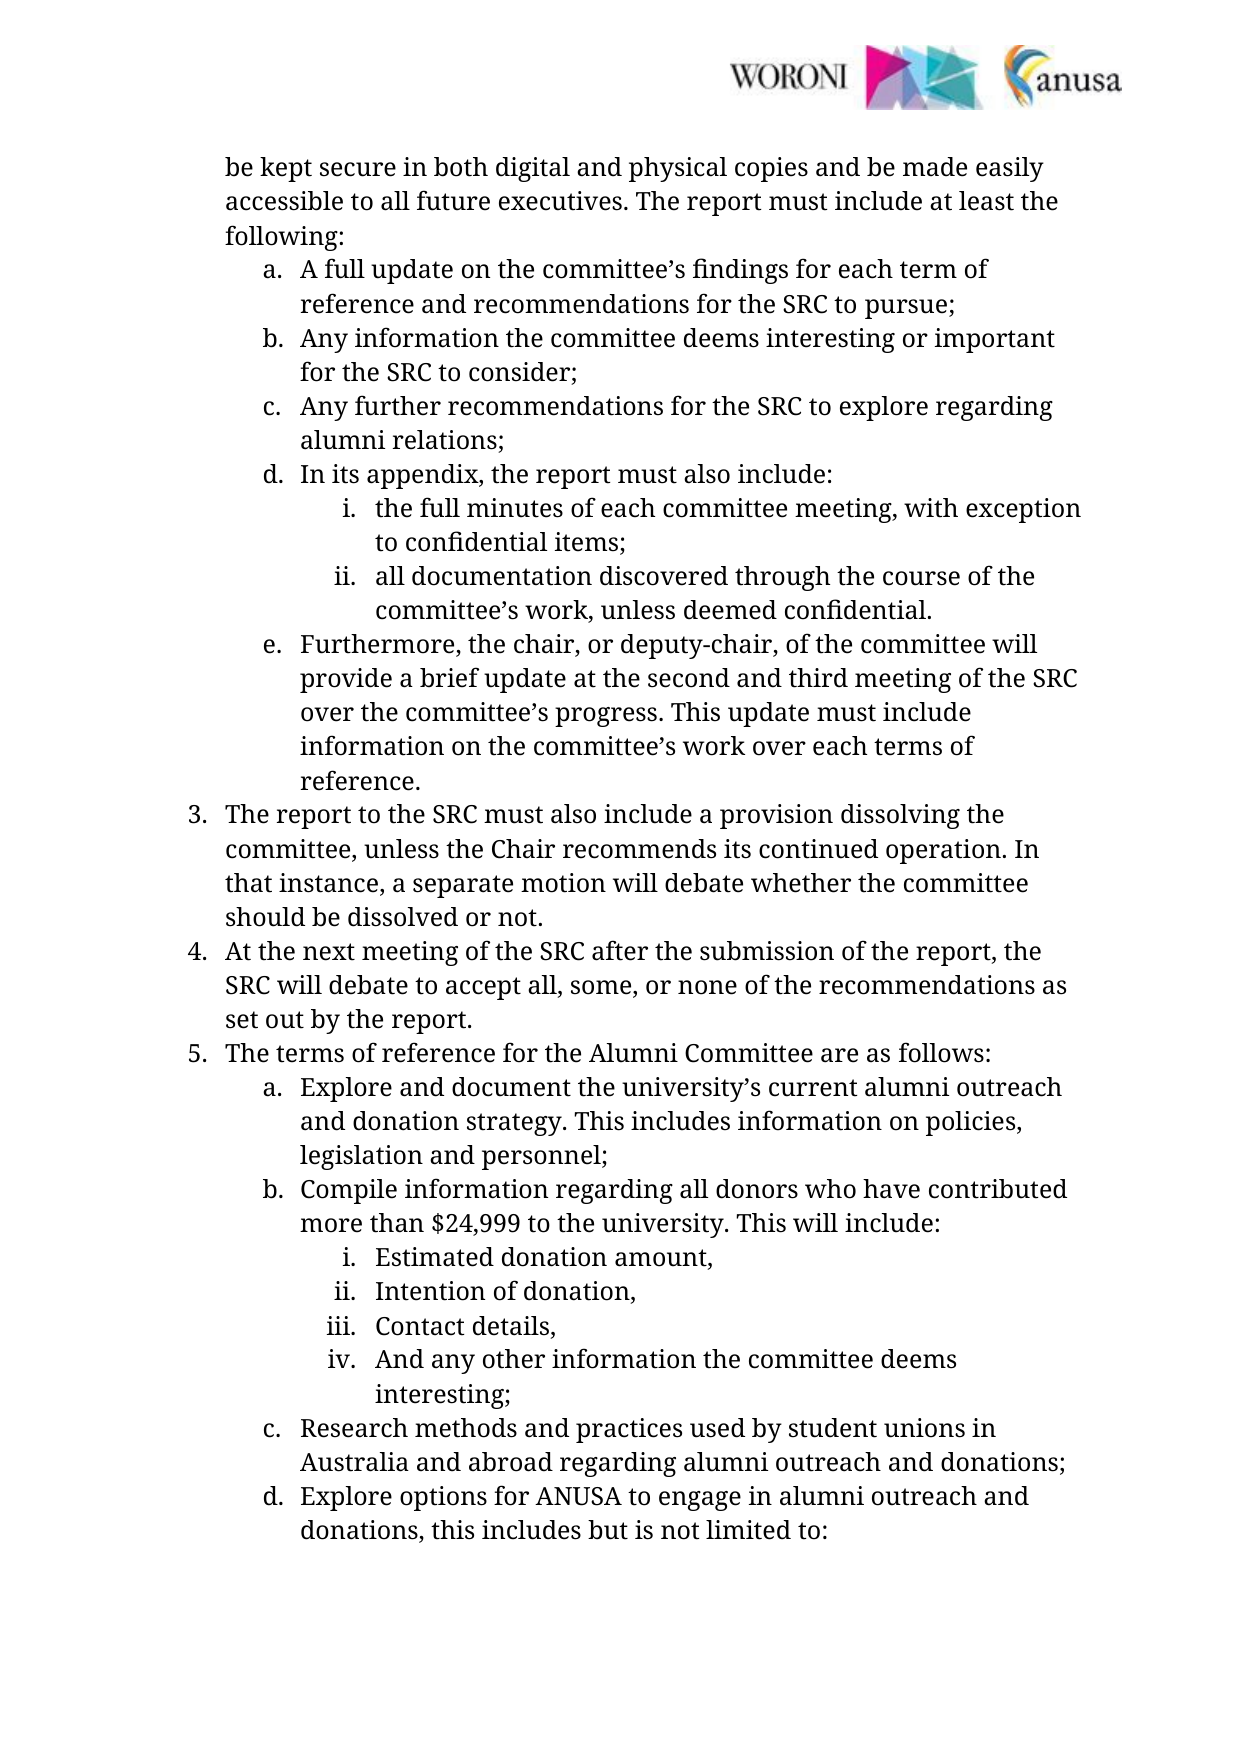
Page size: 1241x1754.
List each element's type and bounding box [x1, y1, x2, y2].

picture [729, 45, 1122, 110]
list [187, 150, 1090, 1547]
